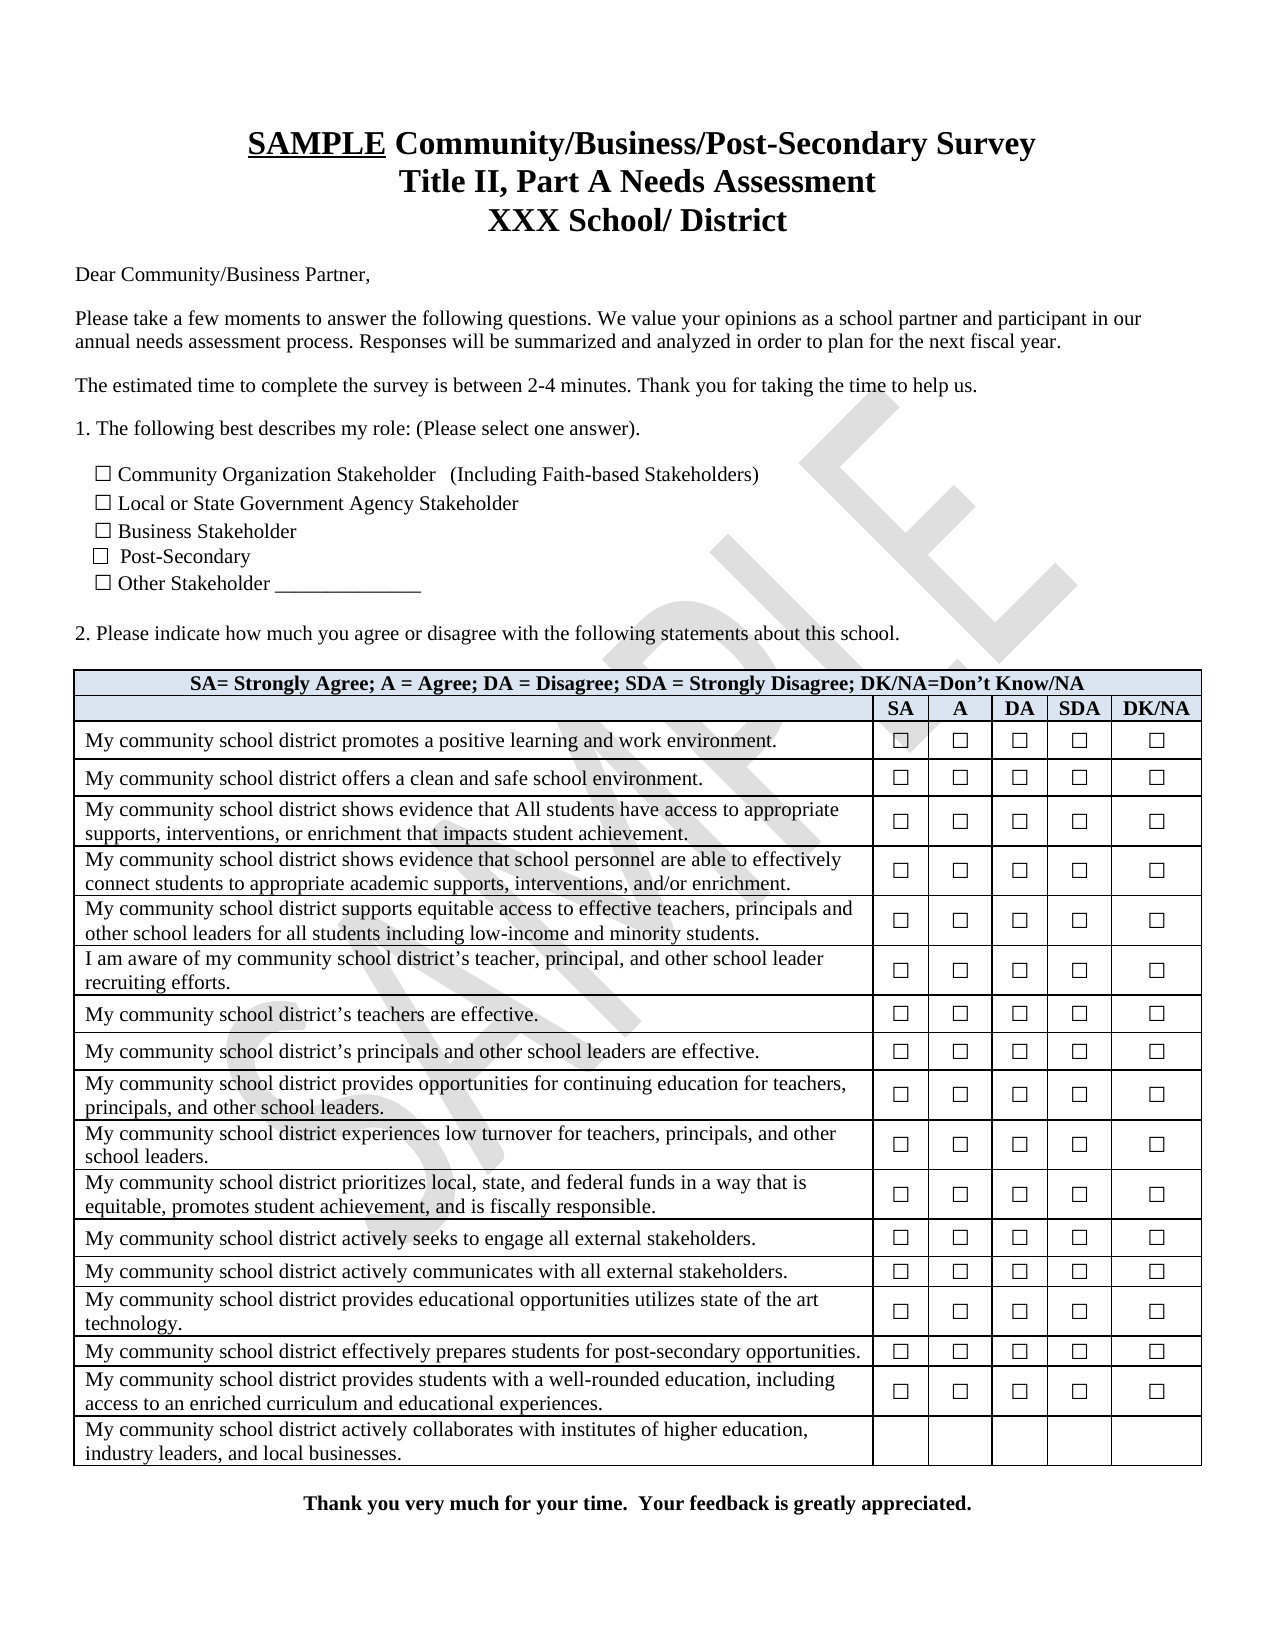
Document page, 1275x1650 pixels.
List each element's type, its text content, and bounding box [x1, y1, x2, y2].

table_cell My community school district actively communicates with all external stakeholders. [75, 1257, 872, 1286]
text The estimated time to complete the survey is between 2-4 minutes. Thank you for taking the time to help us. [75, 373, 1200, 397]
table_cell My community school district promotes a positive learning and work environment. [75, 722, 872, 758]
table_cell My community school district shows evidence that All students have access to appropriate supports, interventions, or enrichment that impacts student achievement. [75, 797, 872, 845]
table_cell A [929, 696, 991, 720]
text Community Organization Stakeholder (Including Faith-based Stakeholders) [94, 459, 1144, 488]
table_cell My community school district offers a clean and safe school environment. [75, 760, 872, 795]
table_cell My community school district actively seeks to engage all external stakeholders. [75, 1220, 872, 1256]
table_cell [929, 1417, 991, 1465]
table_cell My community school district actively collaborates with institutes of higher education, industry leaders, and local businesses. [75, 1417, 872, 1465]
table_cell I am aware of my community school district’s teacher, principal, and other school leader recruiting efforts. [75, 946, 872, 994]
table_header SA= Strongly Agree; A = Agree; DA = Disagree; SDA = Strongly Disagree; DK/NA=Don’t Know/NA [75, 671, 1201, 695]
table_cell My community school district’s principals and other school leaders are effective. [75, 1033, 872, 1069]
table_cell My community school district experiences low turnover for teachers, principals, and other school leaders. [75, 1121, 872, 1168]
text Title II, Part A Needs Assessment [75, 161, 1200, 200]
text 2. Please indicate how much you agree or disagree with the following statements about this school. [75, 621, 1200, 645]
table_cell DK/NA [1112, 696, 1201, 720]
table_cell My community school district shows evidence that school personnel are able to effectively connect students to appropriate academic supports, interventions, and/or enrichment. [75, 847, 872, 895]
table_cell SA [874, 696, 928, 720]
table_cell My community school district prioritizes local, state, and federal funds in a way that is equitable, promotes student achievement, and is fiscally responsible. [75, 1170, 872, 1218]
table_cell [993, 1417, 1047, 1465]
text SAMPLE Community/Business/Post-Secondary Survey [75, 123, 1200, 161]
text Thank you very much for your time. Your feedback is greatly appreciated. [75, 1490, 1200, 1514]
table_cell [1048, 1417, 1111, 1465]
table_cell My community school district supports equitable access to effective teachers, principals and other school leaders for all students including low-income and minority students. [75, 896, 872, 944]
table_cell My community school district provides educational opportunities utilizes state of the art technology. [75, 1287, 872, 1335]
table_cell SDA [1048, 696, 1111, 720]
table_cell [874, 1417, 928, 1465]
table_cell DA [993, 696, 1047, 720]
text Business Stakeholder [94, 516, 1144, 544]
text Local or State Government Agency Stakeholder [94, 488, 1144, 516]
table_cell [1112, 1417, 1201, 1465]
table_cell [75, 696, 872, 720]
text Dear Community/Business Partner, [75, 262, 1200, 286]
text 1. The following best describes my role: (Please select one answer). [75, 416, 1200, 440]
text XXX School/ District [75, 200, 1200, 238]
text Post-Secondary [94, 544, 1144, 568]
table_cell My community school district effectively prepares students for post-secondary opportunities. [75, 1337, 872, 1365]
table_cell My community school district’s teachers are effective. [75, 996, 872, 1032]
table_cell My community school district provides students with a well-rounded education, including access to an enriched curriculum and educational experiences. [75, 1367, 872, 1415]
text Please take a few moments to answer the following questions. We value your opinions as a school partner and participant in our annual needs assessment process. Responses will be summarized and analyzed in order to plan for the next fiscal year. [75, 305, 1200, 353]
text Other Stakeholder ______________ [94, 568, 1144, 597]
table_cell My community school district provides opportunities for continuing education for teachers, principals, and other school leaders. [75, 1071, 872, 1119]
